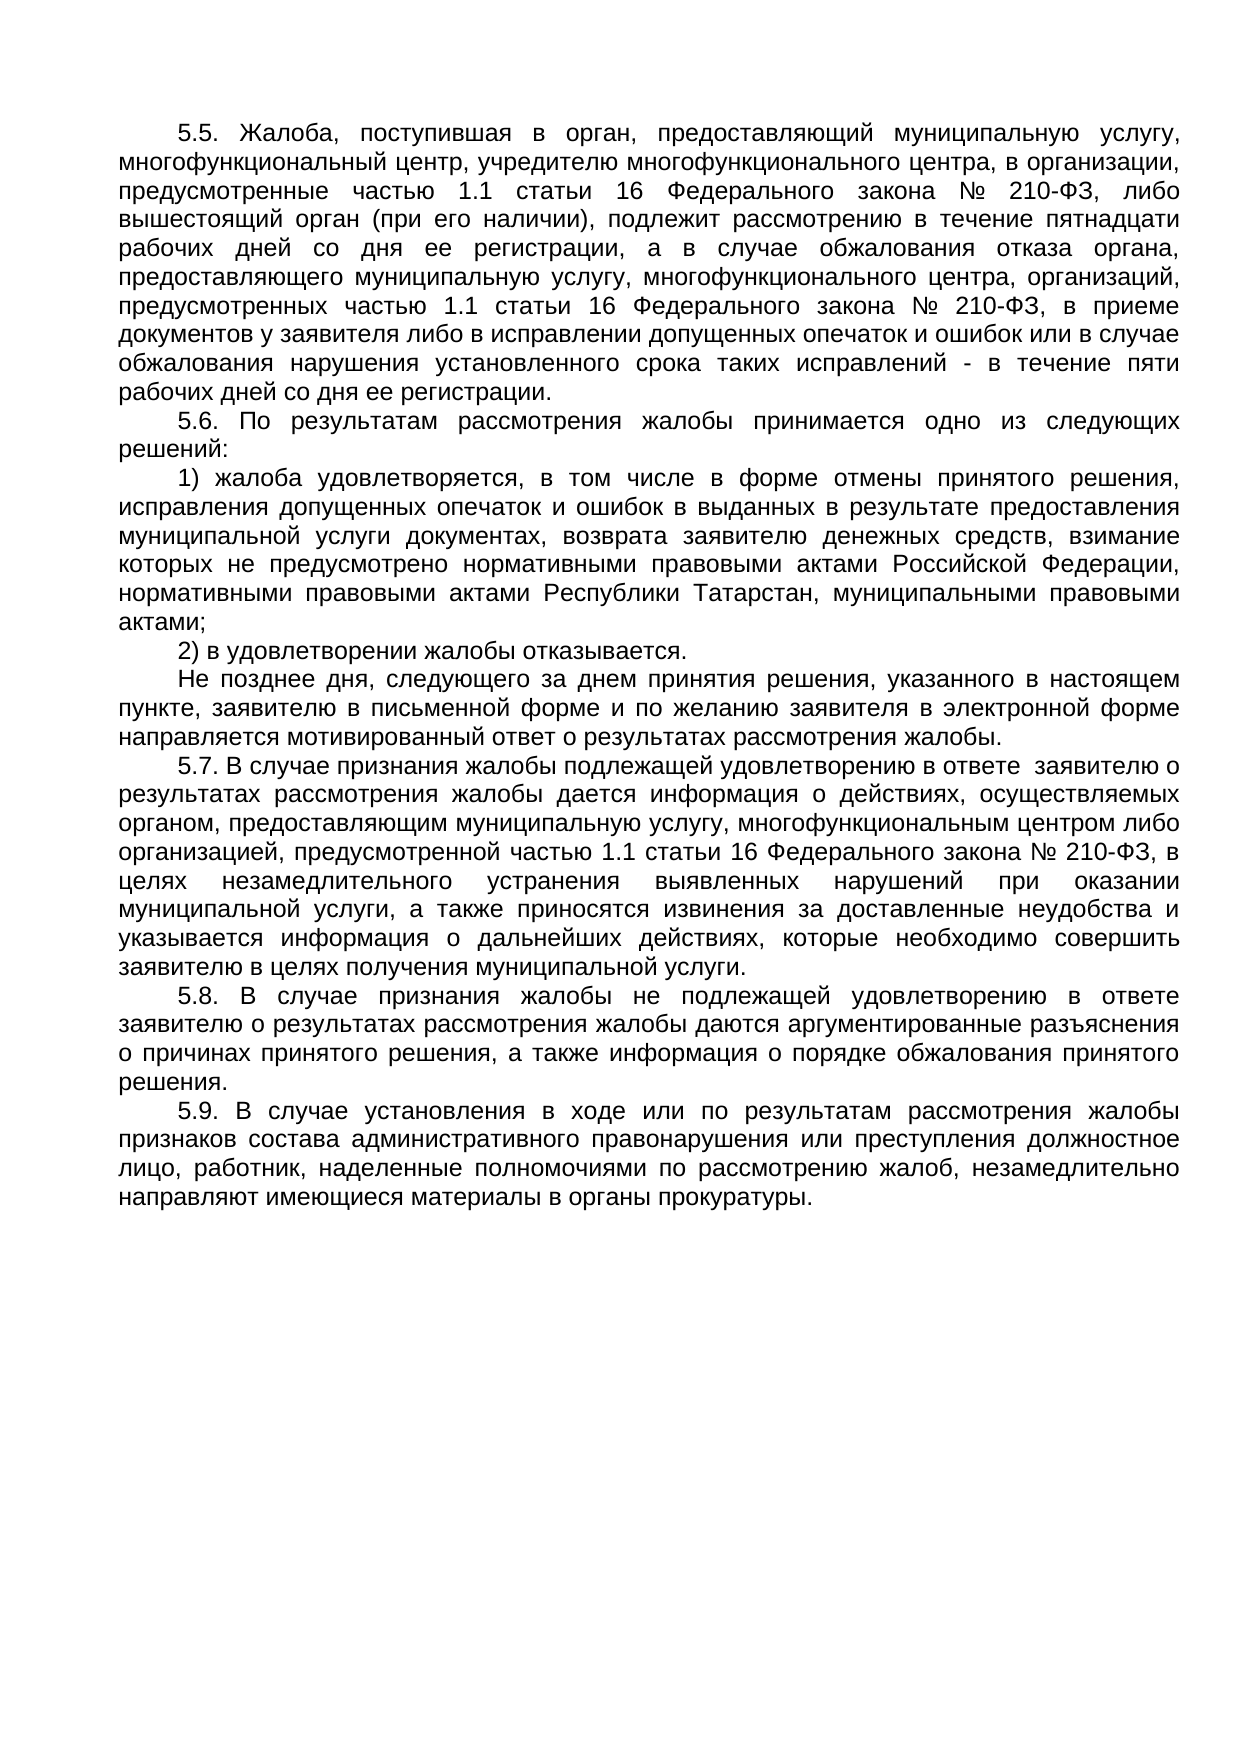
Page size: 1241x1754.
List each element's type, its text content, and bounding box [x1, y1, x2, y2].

text 5.9. В случае установления в ходе или по результатам рассмотрения жалобы признаков состава административного правонарушения или преступления должностное лицо, работник, наделенные полномочиями по рассмотрению жалоб, незамедлительно направляют имеющиеся материалы в органы прокуратуры. [118, 1096, 1181, 1211]
text Не позднее дня, следующего за днем принятия решения, указанного в настоящем пункте, заявителю в письменной форме и по желанию заявителя в электронной форме направляется мотивированный ответ о результатах рассмотрения жалобы. [118, 664, 1181, 751]
text 1) жалоба удовлетворяется, в том числе в форме отмены принятого решения, исправления допущенных опечаток и ошибок в выданных в результате предоставления муниципальной услуги документах, возврата заявителю денежных средств, взимание которых не предусмотрено нормативными правовыми актами Российской Федерации, нормативными правовыми актами Республики Татарстан, муниципальными правовыми актами; [118, 463, 1181, 636]
text 5.6. По результатам рассмотрения жалобы принимается одно из следующих решений: [118, 406, 1181, 463]
text 5.5. Жалоба, поступившая в орган, предоставляющий муниципальную услугу, многофункциональный центр, учредителю многофункционального центра, в организации, предусмотренные частью 1.1 статьи 16 Федерального закона № 210-ФЗ, либо вышестоящий орган (при его наличии), подлежит рассмотрению в течение пятнадцати рабочих дней со дня ее регистрации, а в случае обжалования отказа органа, предоставляющего муниципальную услугу, многофункционального центра, организаций, предусмотренных частью 1.1 статьи 16 Федерального закона № 210-ФЗ, в приеме документов у заявителя либо в исправлении допущенных опечаток и ошибок или в случае обжалования нарушения установленного срока таких исправлений - в течение пяти рабочих дней со дня ее регистрации. [118, 118, 1181, 406]
text 2) в удовлетворении жалобы отказывается. [118, 636, 1181, 664]
text 5.8. В случае признания жалобы не подлежащей удовлетворению в ответе заявителю о результатах рассмотрения жалобы даются аргументированные разъяснения о причинах принятого решения, а также информация о порядке обжалования принятого решения. [118, 981, 1181, 1096]
text 5.7. В случае признания жалобы подлежащей удовлетворению в ответе заявителю о результатах рассмотрения жалобы дается информация о действиях, осуществляемых органом, предоставляющим муниципальную услугу, многофункциональным центром либо организацией, предусмотренной частью 1.1 статьи 16 Федерального закона № 210-ФЗ, в целях незамедлительного устранения выявленных нарушений при оказании муниципальной услуги, а также приносятся извинения за доставленные неудобства и указывается информация о дальнейших действиях, которые необходимо совершить заявителю в целях получения муниципальной услуги. [118, 751, 1181, 981]
